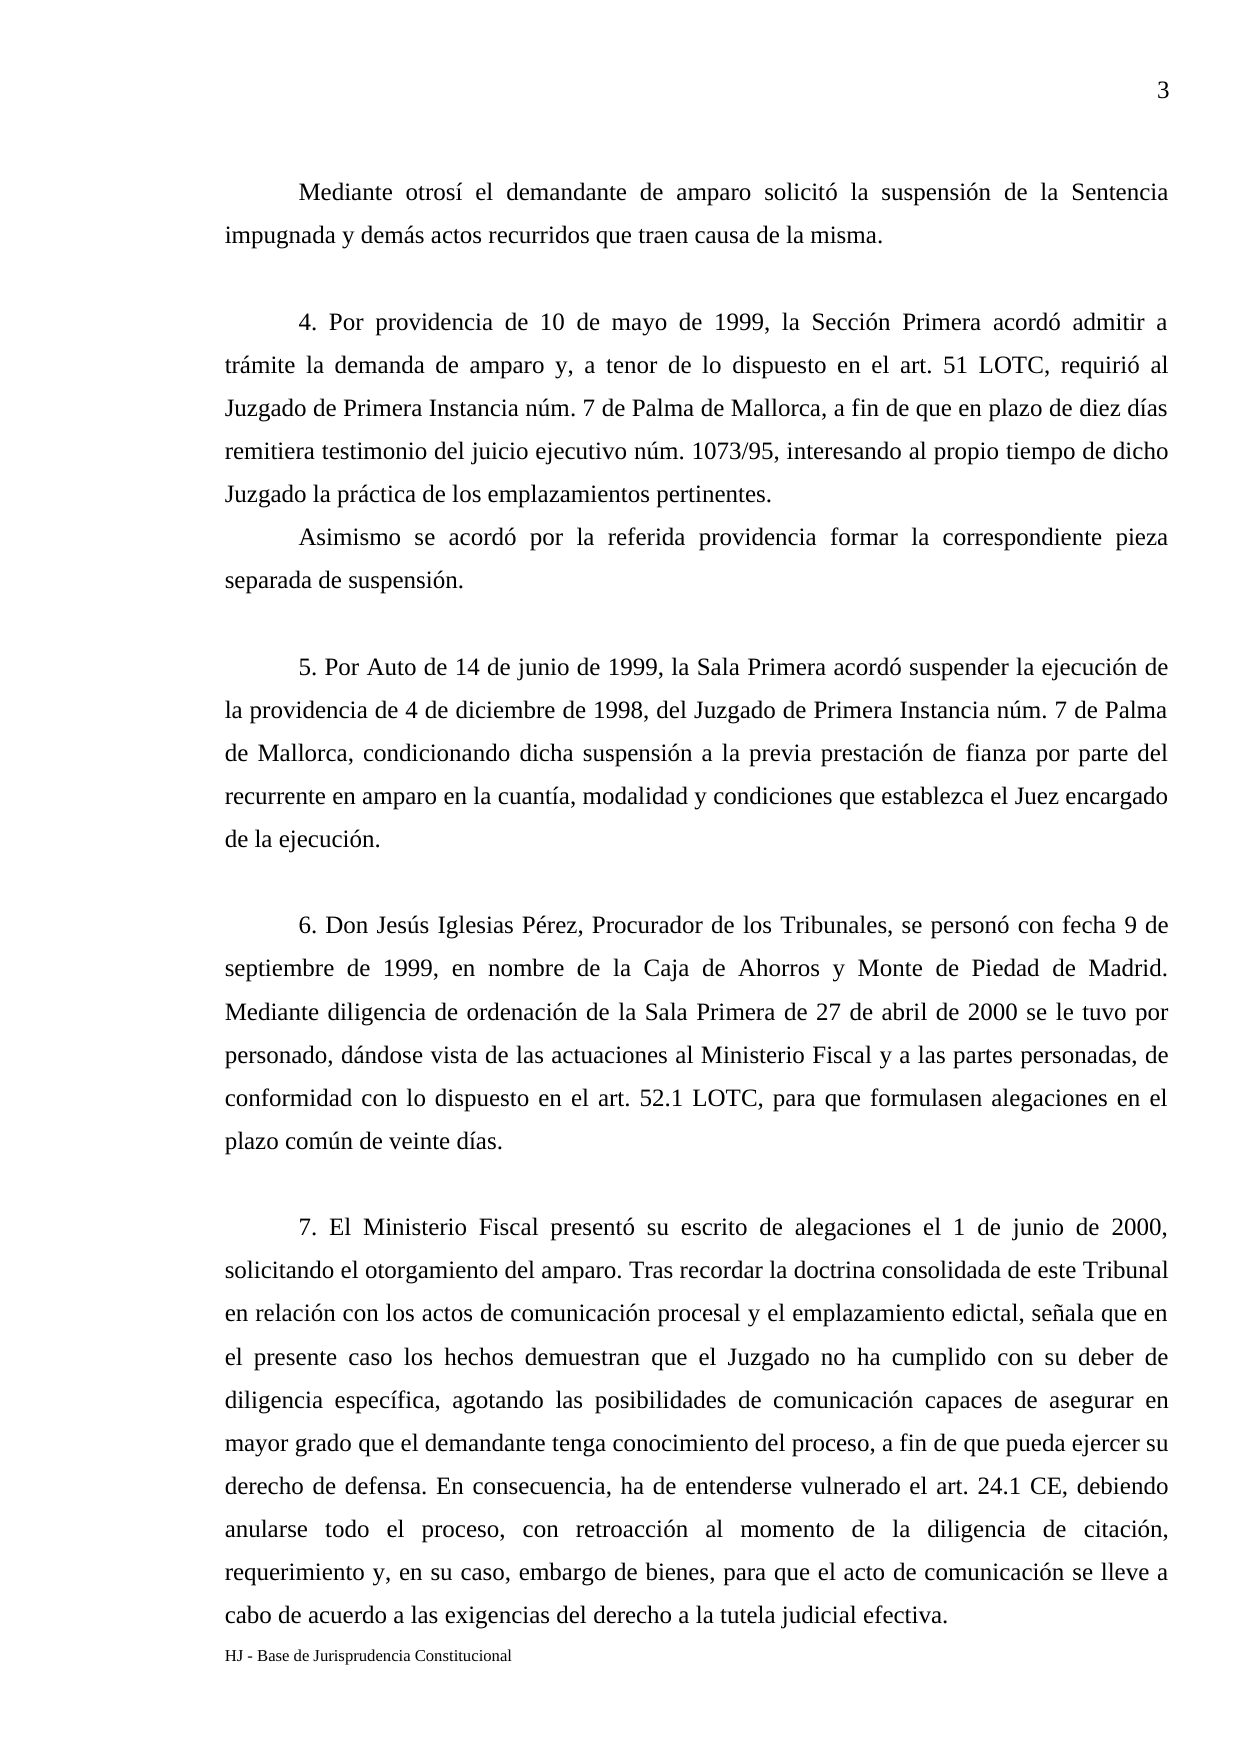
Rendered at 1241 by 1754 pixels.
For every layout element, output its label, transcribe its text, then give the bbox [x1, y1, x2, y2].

text 5. Por Auto de 14 de junio de 1999, la Sala Primera acordó suspender la ejecución de la providencia de 4 de diciembre de 1998, del Juzgado de Primera Instancia núm. 7 de Palma de Mallorca, condicionando dicha suspensión a la previa prestación de fianza por parte del recurrente en amparo en la cuantía, modalidad y condiciones que establezca el Juez encargado de la ejecución. [224, 652, 1169, 853]
text 4. Por providencia de 10 de mayo de 1999, la Sección Primera acordó admitir a trámite la demanda de amparo y, a tenor de lo dispuesto en el art. 51 LOTC, requirió al Juzgado de Primera Instancia núm. 7 de Palma de Mallorca, a fin de que en plazo de diez días remitiera testimonio del juicio ejecutivo núm. 1073/95, interesando al propio tiempo de dicho Juzgado la práctica de los emplazamientos pertinentes. [224, 307, 1169, 508]
text 6. Don Jesús Iglesias Pérez, Procurador de los Tribunales, se personó con fecha 9 de septiembre de 1999, en nombre de la Caja de Ahorros y Monte de Piedad de Madrid. Mediante diligencia de ordenación de la Sala Primera de 27 de abril de 2000 se le tuvo por personado, dándose vista de las actuaciones al Ministerio Fiscal y a las partes personadas, de conformidad con lo dispuesto en el art. 52.1 LOTC, para que formulasen alegaciones en el plazo común de veinte días. [224, 910, 1169, 1155]
text Mediante otrosí el demandante de amparo solicitó la suspensión de la Sentencia impugnada y demás actos recurridos que traen causa de la misma. [224, 177, 1169, 249]
text 7. El Ministerio Fiscal presentó su escrito de alegaciones el 1 de junio de 2000, solicitando el otorgamiento del amparo. Tras recordar la doctrina consolidada de este Tribunal en relación con los actos de comunicación procesal y el emplazamiento edictal, señala que en el presente caso los hechos demuestran que el Juzgado no ha cumplido con su deber de diligencia específica, agotando las posibilidades de comunicación capaces de asegurar en mayor grado que el demandante tenga conocimiento del proceso, a fin de que pueda ejercer su derecho de defensa. En consecuencia, ha de entenderse vulnerado el art. 24.1 CE, debiendo anularse todo el proceso, con retroacción al momento de la diligencia de citación, requerimiento y, en su caso, embargo de bienes, para que el acto de comunicación se lleve a cabo de acuerdo a las exigencias del derecho a la tutela judicial efectiva. [224, 1212, 1169, 1629]
text Asimismo se acordó por la referida providencia formar la correspondiente pieza separada de suspensión. [224, 522, 1169, 594]
